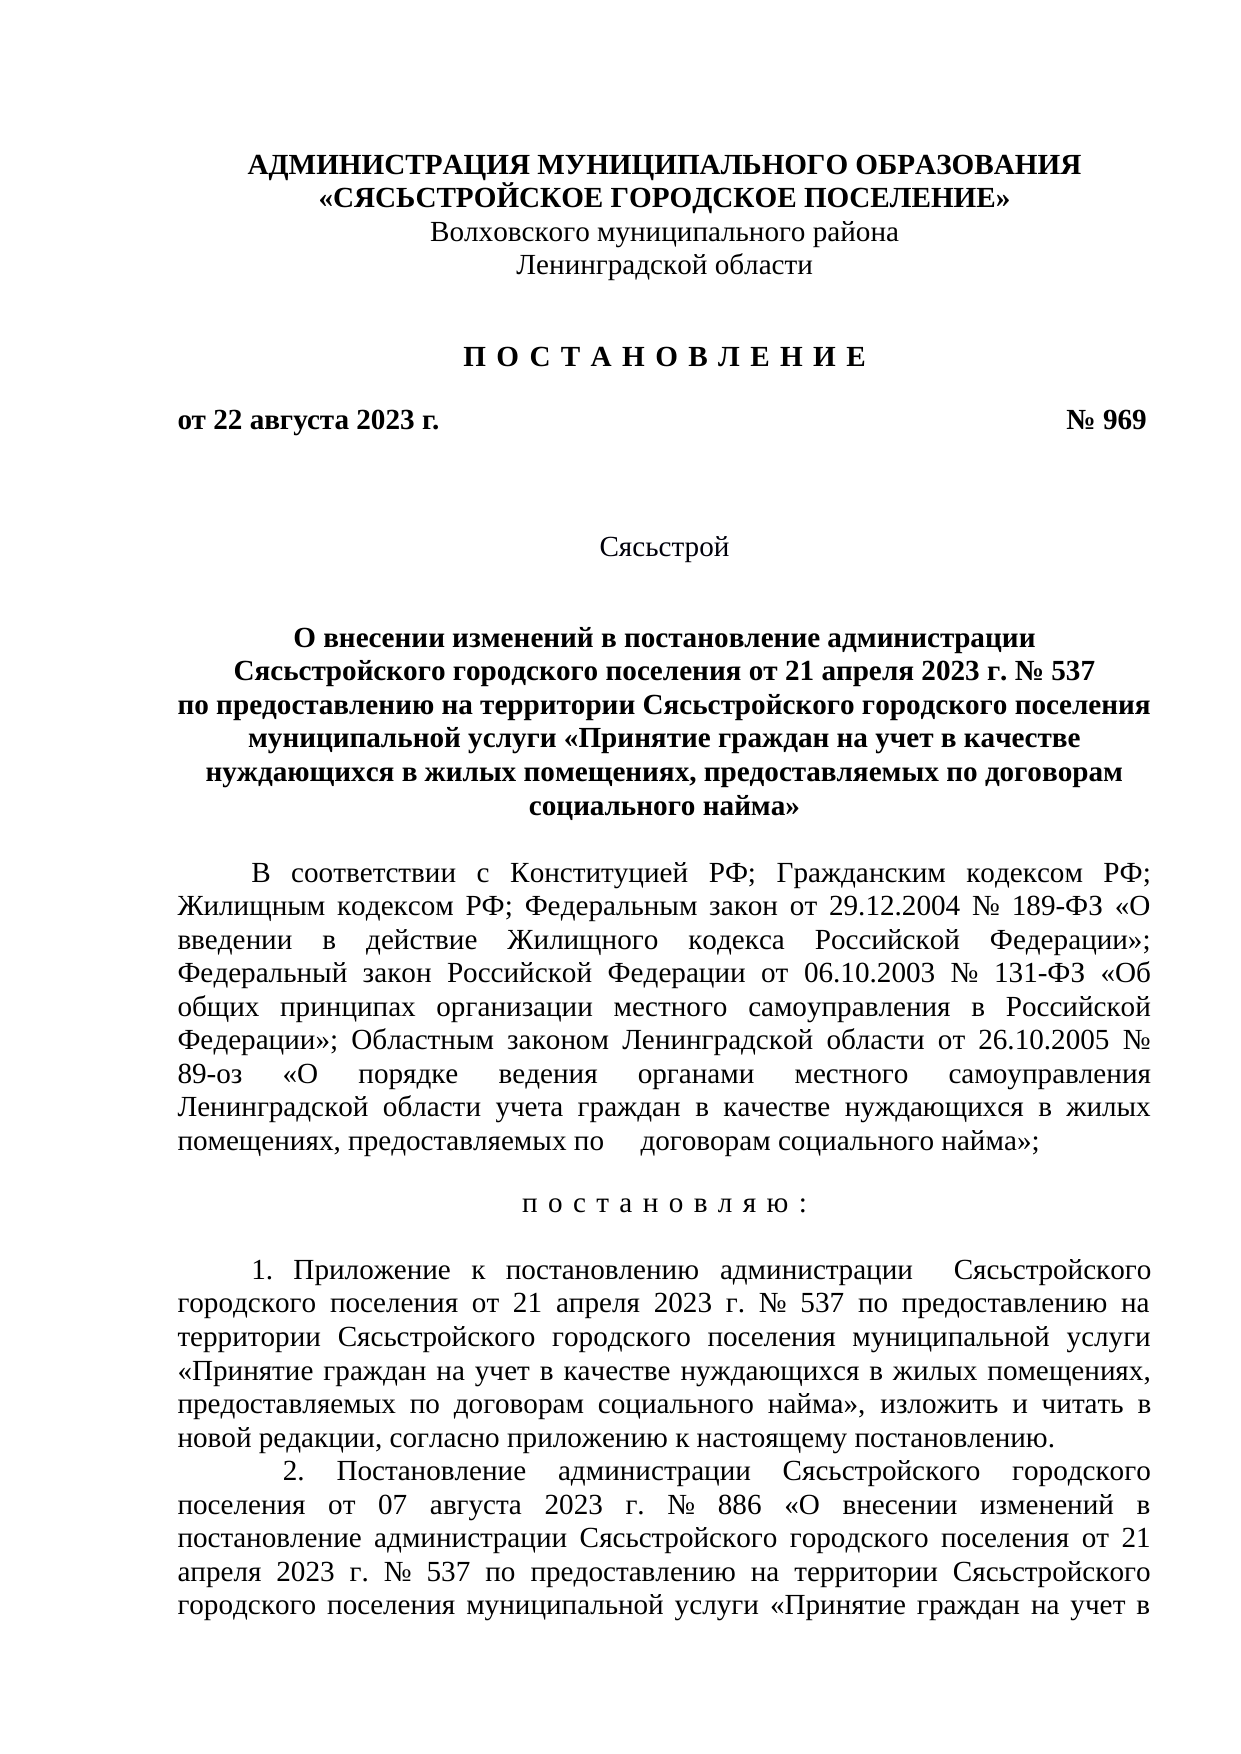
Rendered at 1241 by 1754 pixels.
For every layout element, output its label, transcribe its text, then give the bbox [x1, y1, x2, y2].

text «СЯСЬСТРОЙСКОЕ ГОРОДСКОЕ ПОСЕЛЕНИЕ» [177, 180, 1152, 214]
list 1. Приложение к постановлению администрации Сясьстройского городского поселения от 21 апреля 2023 г. № 537 по предоставлению на территории Сясьстройского городского поселения муниципальной услуги «Принятие граждан на учет в качестве нуждающихся в жилых помещениях, предоставляемых по договорам социального найма», изложить и читать в новой редакции, согласно приложению к настоящему постановлению. [177, 1252, 1152, 1453]
text АДМИНИСТРАЦИЯ МУНИЦИПАЛЬНОГО ОБРАЗОВАНИЯ [177, 147, 1152, 180]
list В соответствии с Конституцией РФ; Гражданским кодексом РФ; Жилищным кодексом РФ; Федеральным закон от 29.12.2004 № 189-ФЗ «О введении в действие Жилищного кодекса Российской Федерации»; Федеральный закон Российской Федерации от 06.10.2003 № 131-ФЗ «Об общих принципах организации местного самоуправления в Российской Федерации»; Областным законом Ленинградской области от 26.10.2005 № 89-оз «О порядке ведения органами местного самоуправления Ленинградской области учета граждан в качестве нуждающихся в жилых помещениях, предоставляемых по договорам социального найма»; [177, 855, 1152, 1157]
text Ленинградской области [177, 247, 1152, 281]
text постановляю: [177, 1185, 1152, 1218]
text Сясьстройского городского поселения от 21 апреля 2023 г. № 537 [177, 653, 1152, 687]
text от 22 августа 2023 г. № 969 [177, 402, 1152, 436]
text Сясьстрой [177, 529, 1152, 562]
text ПОСТАНОВЛЕНИЕ [177, 339, 1152, 373]
title по предоставлению на территории Сясьстройского городского поселения муниципальной услуги «Принятие граждан на учет в качестве нуждающихся в жилых помещениях, предоставляемых по договорам социального найма» [177, 687, 1152, 821]
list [177, 1453, 1152, 1621]
text О внесении изменений в постановление администрации [177, 620, 1152, 653]
text Волховского муниципального района [177, 214, 1152, 247]
